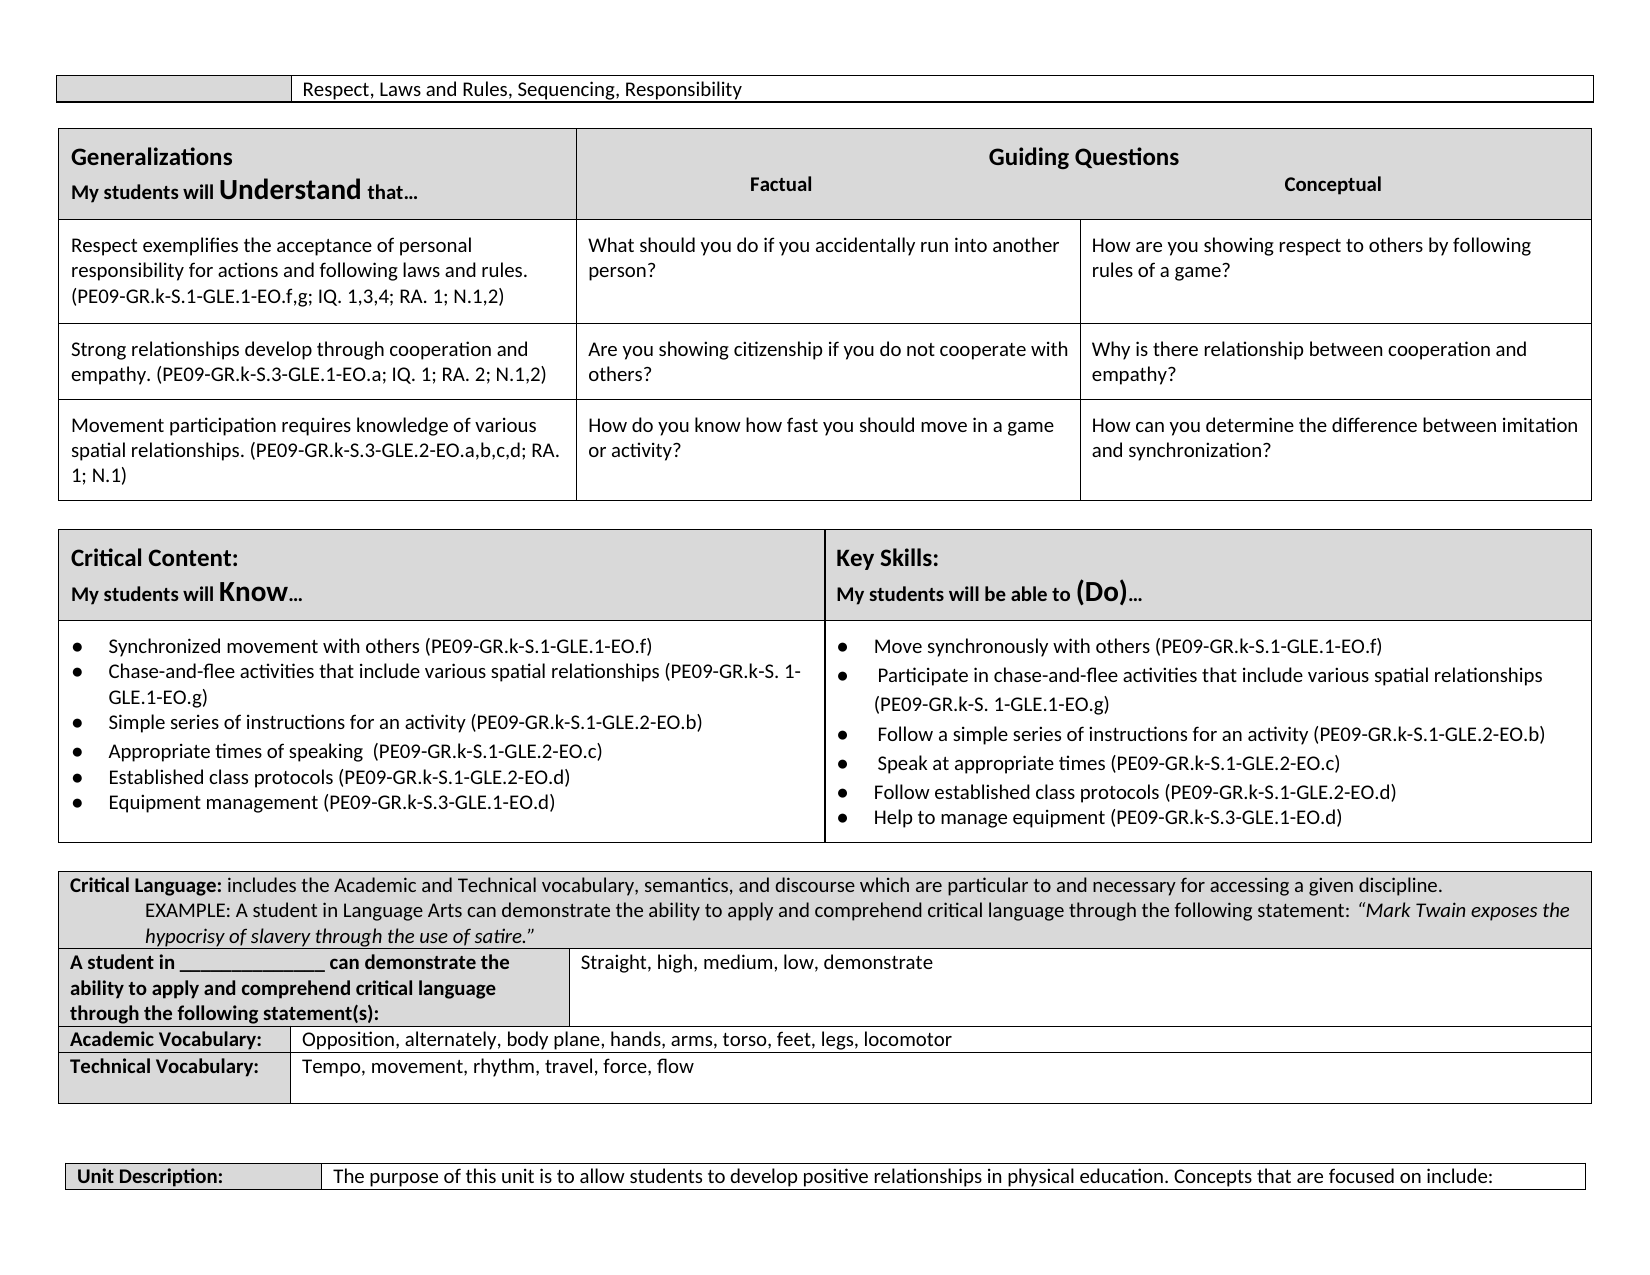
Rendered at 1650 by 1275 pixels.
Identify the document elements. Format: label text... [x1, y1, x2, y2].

table_header Critical Content: My students will Know… [59, 530, 824, 620]
table_header Generalizations My students will Understand that… [59, 129, 576, 219]
table_cell Are you showing citizenship if you do not cooperate with others? [577, 324, 1080, 399]
table_header Guiding Questions Factual Conceptual [577, 129, 1591, 219]
table_cell Technical Vocabulary: [59, 1053, 290, 1103]
table_cell Move synchronously with others (PE09-GR.k-S.1-GLE.1-EO.f) Participate in chase-and-flee activities that include various spatial relationships (PE09-GR.k-S. 1-GLE.1-EO.g) Follow a simple series of instructions for an activity (PE09-GR.k-S.1-GLE.2-EO.b) Speak at appropriate times (PE09-GR.k-S.1-GLE.2-EO.c) Follow established class protocols (PE09-GR.k-S.1-GLE.2-EO.d) Help to manage equipment (PE09-GR.k-S.3-GLE.1-EO.d) [826, 621, 1591, 842]
table_cell Movement participation requires knowledge of various spatial relationships. (PE09-GR.k-S.3-GLE.2-EO.a,b,c,d; RA. 1; N.1) [59, 400, 576, 500]
table_cell Straight, high, medium, low, demonstrate [570, 949, 1591, 1026]
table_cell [292, 76, 1593, 101]
table_cell How do you know how fast you should move in a game or activity? [577, 400, 1080, 500]
table_cell Why is there relationship between cooperation and empathy? [1081, 324, 1591, 399]
table_cell Concepts [57, 76, 291, 101]
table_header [322, 1164, 1585, 1189]
table_header Key Skills: My students will be able to (Do)… [826, 530, 1591, 620]
table_header Unit Description: [66, 1164, 321, 1189]
table_cell Academic Vocabulary: [59, 1027, 290, 1052]
table_cell How can you determine the difference between imitation and synchronization? [1081, 400, 1591, 500]
table_cell What should you do if you accidentally run into another person? [577, 220, 1080, 323]
table_cell Synchronized movement with others (PE09-GR.k-S.1-GLE.1-EO.f) Chase-and-flee activities that include various spatial relationships (PE09-GR.k-S. 1-GLE.1-EO.g) Simple series of instructions for an activity (PE09-GR.k-S.1-GLE.2-EO.b) Appropriate times of speaking (PE09-GR.k-S.1-GLE.2-EO.c) Established class protocols (PE09-GR.k-S.1-GLE.2-EO.d) Equipment management (PE09-GR.k-S.3-GLE.1-EO.d) [59, 621, 824, 842]
table_cell Opposition, alternately, body plane, hands, arms, torso, feet, legs, locomotor [291, 1027, 1591, 1052]
table_cell How are you showing respect to others by following rules of a game? [1081, 220, 1591, 323]
table_cell A student in ______________ can demonstrate the ability to apply and comprehend critical language through the following statement(s): [59, 949, 569, 1026]
table_cell Strong relationships develop through cooperation and empathy. (PE09-GR.k-S.3-GLE.1-EO.a; IQ. 1; RA. 2; N.1,2) [59, 324, 576, 399]
table_cell Tempo, movement, rhythm, travel, force, flow [291, 1053, 1591, 1103]
table_header Critical Language: includes the Academic and Technical vocabulary, semantics, and discourse which are particular to and necessary for accessing a given discipline. EXAMPLE: A student in Language Arts can demonstrate the ability to apply and comprehend critical language through the following statement: “Mark Twain exposes the hypocrisy of slavery through the use of satire.” [59, 872, 1591, 948]
table_cell Respect exemplifies the acceptance of personal responsibility for actions and following laws and rules. (PE09-GR.k-S.1-GLE.1-EO.f,g; IQ. 1,3,4; RA. 1; N.1,2) [59, 220, 576, 323]
